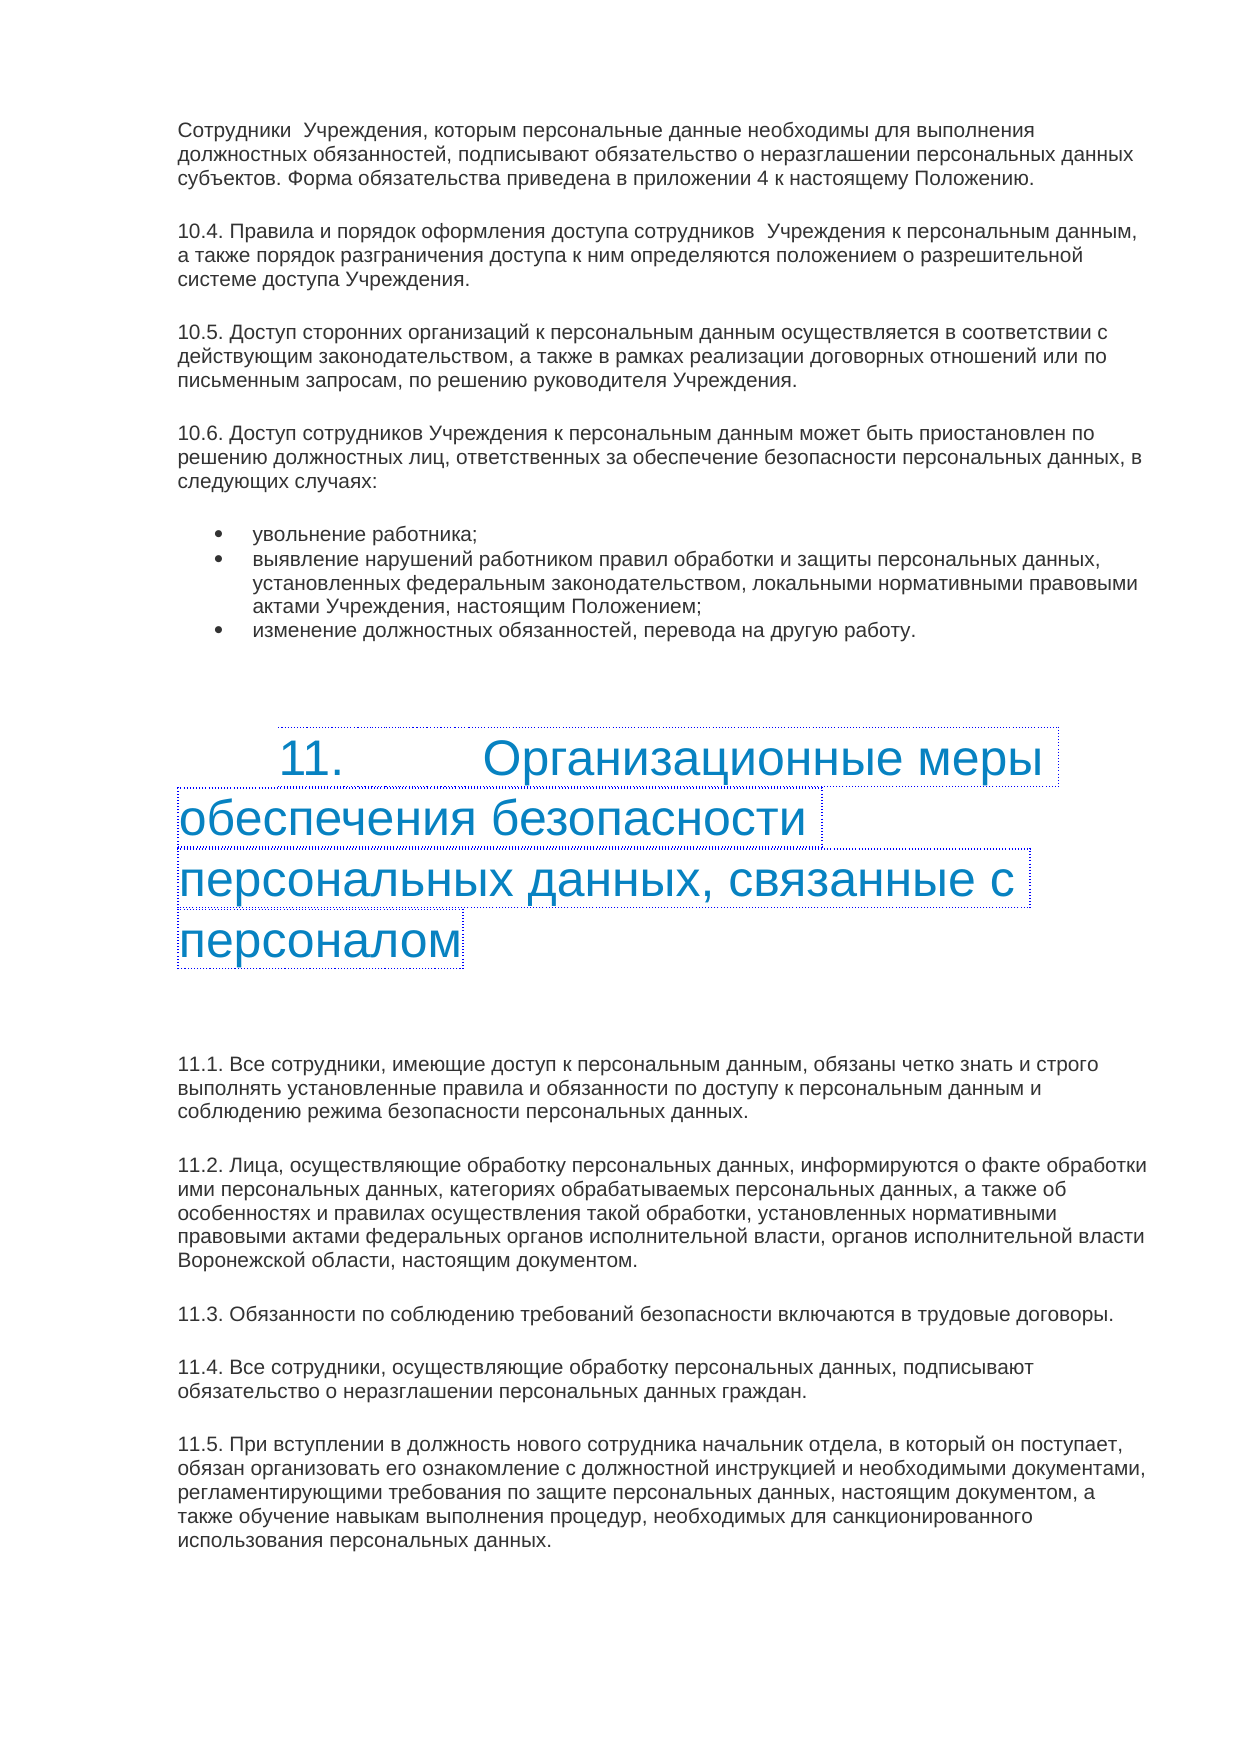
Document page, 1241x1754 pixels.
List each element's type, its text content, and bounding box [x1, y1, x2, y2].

text 11.1. Все сотрудники, имеющие доступ к персональным данным, обязаны четко знать и строго выполнять установленные правила и обязанности по доступу к персональным данным и соблюдению режима безопасности персональных данных. [177, 1051, 1152, 1123]
text Сотрудники Учреждения, которым персональные данные необходимы для выполнения должностных обязанностей, подписывают обязательство о неразглашении персональных данных субъектов. Форма обязательства приведена в приложении 4 к настоящему Положению. [177, 118, 1152, 190]
text 11.4. Все сотрудники, осуществляющие обработку персональных данных, подписывают обязательство о неразглашении персональных данных граждан. [177, 1354, 1152, 1402]
text 11.2. Лица, осуществляющие обработку персональных данных, информируются о факте обработки ими персональных данных, категориях обрабатываемых персональных данных, а также об особенностях и правилах осуществления такой обработки, установленных нормативными правовыми актами федеральных органов исполнительной власти, органов исполнительной власти Воронежской области, настоящим документом. [177, 1152, 1152, 1272]
text 11.3. Обязанности по соблюдению требований безопасности включаются в трудовые договоры. [177, 1301, 1152, 1325]
list изменение должностных обязанностей, перевода на другую работу. [215, 618, 1152, 642]
text 11.5. При вступлении в должность нового сотрудника начальник отдела, в который он поступает, обязан организовать его ознакомление с должностной инструкцией и необходимыми документами, регламентирующими требования по защите персональных данных, настоящим документом, а также обучение навыкам выполнения процедур, необходимых для санкционированного использования персональных данных. [177, 1432, 1152, 1551]
list выявление нарушений работником правил обработки и защиты персональных данных, установленных федеральным законодательством, локальными нормативными правовыми актами Учреждения, настоящим Положением; [215, 546, 1152, 618]
text 10.5. Доступ сторонних организаций к персональным данным осуществляется в соответствии с действующим законодательством, а также в рамках реализации договорных отношений или по письменным запросам, по решению руководителя Учреждения. [177, 320, 1152, 392]
list увольнение работника; [215, 522, 1152, 546]
text 10.6. Доступ сотрудников Учреждения к персональным данным может быть приостановлен по решению должностных лиц, ответственных за обеспечение безопасности персональных данных, в следующих случаях: [177, 421, 1152, 493]
text 10.4. Правила и порядок оформления доступа сотрудников Учреждения к персональным данным, а также порядок разграничения доступа к ним определяются положением о разрешительной системе доступа Учреждения. [177, 219, 1152, 291]
text 11. Организационные меры обеспечения безопасности персональных данных, связанные с персоналом [177, 725, 1152, 969]
